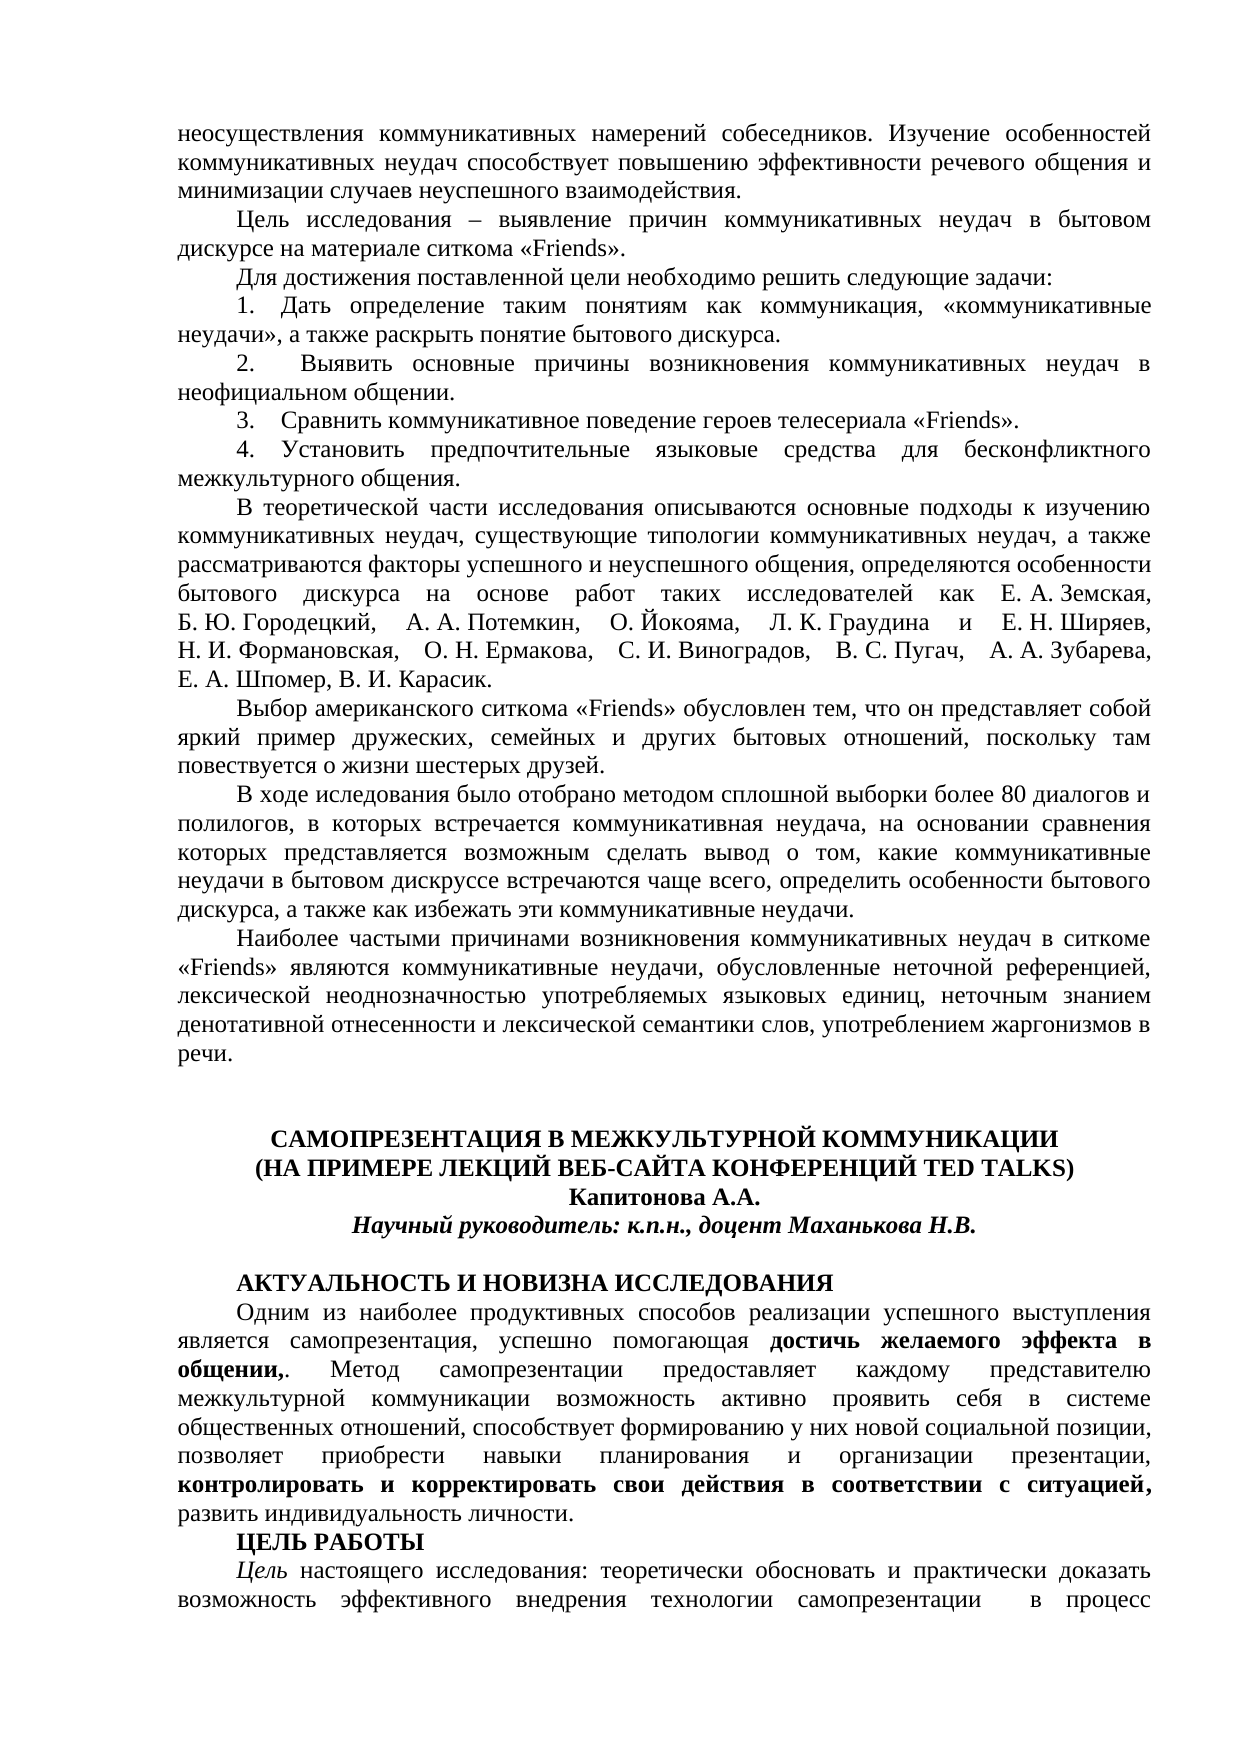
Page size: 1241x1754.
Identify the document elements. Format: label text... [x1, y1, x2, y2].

text В ходе иследования было отобрано методом сплошной выборки более 80 диалогов и полилогов, в которых встречается коммуникативная неудача, на основании сравнения которых представляется возможным сделать вывод о том, какие коммуникативные неудачи в бытовом дискруссе встречаются чаще всего, определить особенности бытового дискурса, а также как избежать эти коммуникативные неудачи. [177, 779, 1152, 923]
text ЦЕЛЬ РАБОТЫ [177, 1527, 1152, 1556]
text Научный руководитель: к.п.н., доцент Маханькова Н.В. [177, 1211, 1152, 1239]
text Наиболее частыми причинами возникновения коммуникативных неудач в ситкоме «Friends» являются коммуникативные неудачи, обусловленные неточной референцией, лексической неоднозначностью употребляемых языковых единиц, неточным знанием денотативной отнесенности и лексической семантики слов, употреблением жаргонизмов в речи. [177, 923, 1152, 1067]
list Выявить основные причины возникновения коммуникативных неудач в неофициальном общении. [177, 348, 1152, 406]
list Установить предпочтительные языковые средства для бесконфликтного межкультурного общения. [177, 434, 1152, 492]
text Выбор американского ситкома «Friends» обусловлен тем, что он представляет собой яркий пример дружеских, семейных и других бытовых отношений, поскольку там повествуется о жизни шестерых друзей. [177, 693, 1152, 779]
text Для достижения поставленной цели необходимо решить следующие задачи: [177, 262, 1152, 291]
text Цель исследования – выявление причин коммуникативных неудач в бытовом дискурсе на материале ситкома «Friends». [177, 204, 1152, 262]
list Дать определение таким понятиям как коммуникация, «коммуникативные неудачи», а также раскрыть понятие бытового дискурса. [177, 291, 1152, 348]
text САМОПРЕЗЕНТАЦИЯ В МЕЖКУЛЬТУРНОЙ КОММУНИКАЦИИ [177, 1124, 1152, 1153]
text Одним из наиболее продуктивных способов реализации успешного выступления является самопрезентация, успешно помогающая достичь желаемого эффекта в общении,. Метод самопрезентации предоставляет каждому представителю межкультурной коммуникации возможность активно проявить себя в системе общественных отношений, способствует формированию у них новой социальной позиции, позволяет приобрести навыки планирования и организации презентации, контролировать и корректировать свои действия в соответствии с ситуацией, развить индивидуальность личности. [177, 1297, 1152, 1527]
text АКТУАЛЬНОСТЬ И НОВИЗНА ИССЛЕДОВАНИЯ [177, 1268, 1152, 1297]
text (НА ПРИМЕРЕ ЛЕКЦИЙ ВЕБ-САЙТА КОНФЕРЕНЦИЙ TED TALKS) [177, 1153, 1152, 1182]
text В теоретической части исследования описываются основные подходы к изучению коммуникативных неудач, существующие типологии коммуникативных неудач, а также рассматриваются факторы успешного и неуспешного общения, определяются особенности бытового дискурса на основе работ таких исследователей как Е. А. Земская, Б. Ю. Городецкий, А. А. Потемкин, О. Йокояма, Л. К. Граудина и Е. Н. Ширяев, Н. И. Формановская, О. Н. Ермакова, С. И. Виноградов, В. С. Пугач, А. А. Зубарева, Е. А. Шпомер, В. И. Карасик. [177, 492, 1152, 693]
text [177, 1556, 1152, 1613]
list Сравнить коммуникативное поведение героев телесериала «Friends». [177, 406, 1152, 434]
text Капитонова А.А. [177, 1182, 1152, 1211]
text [177, 118, 1152, 204]
